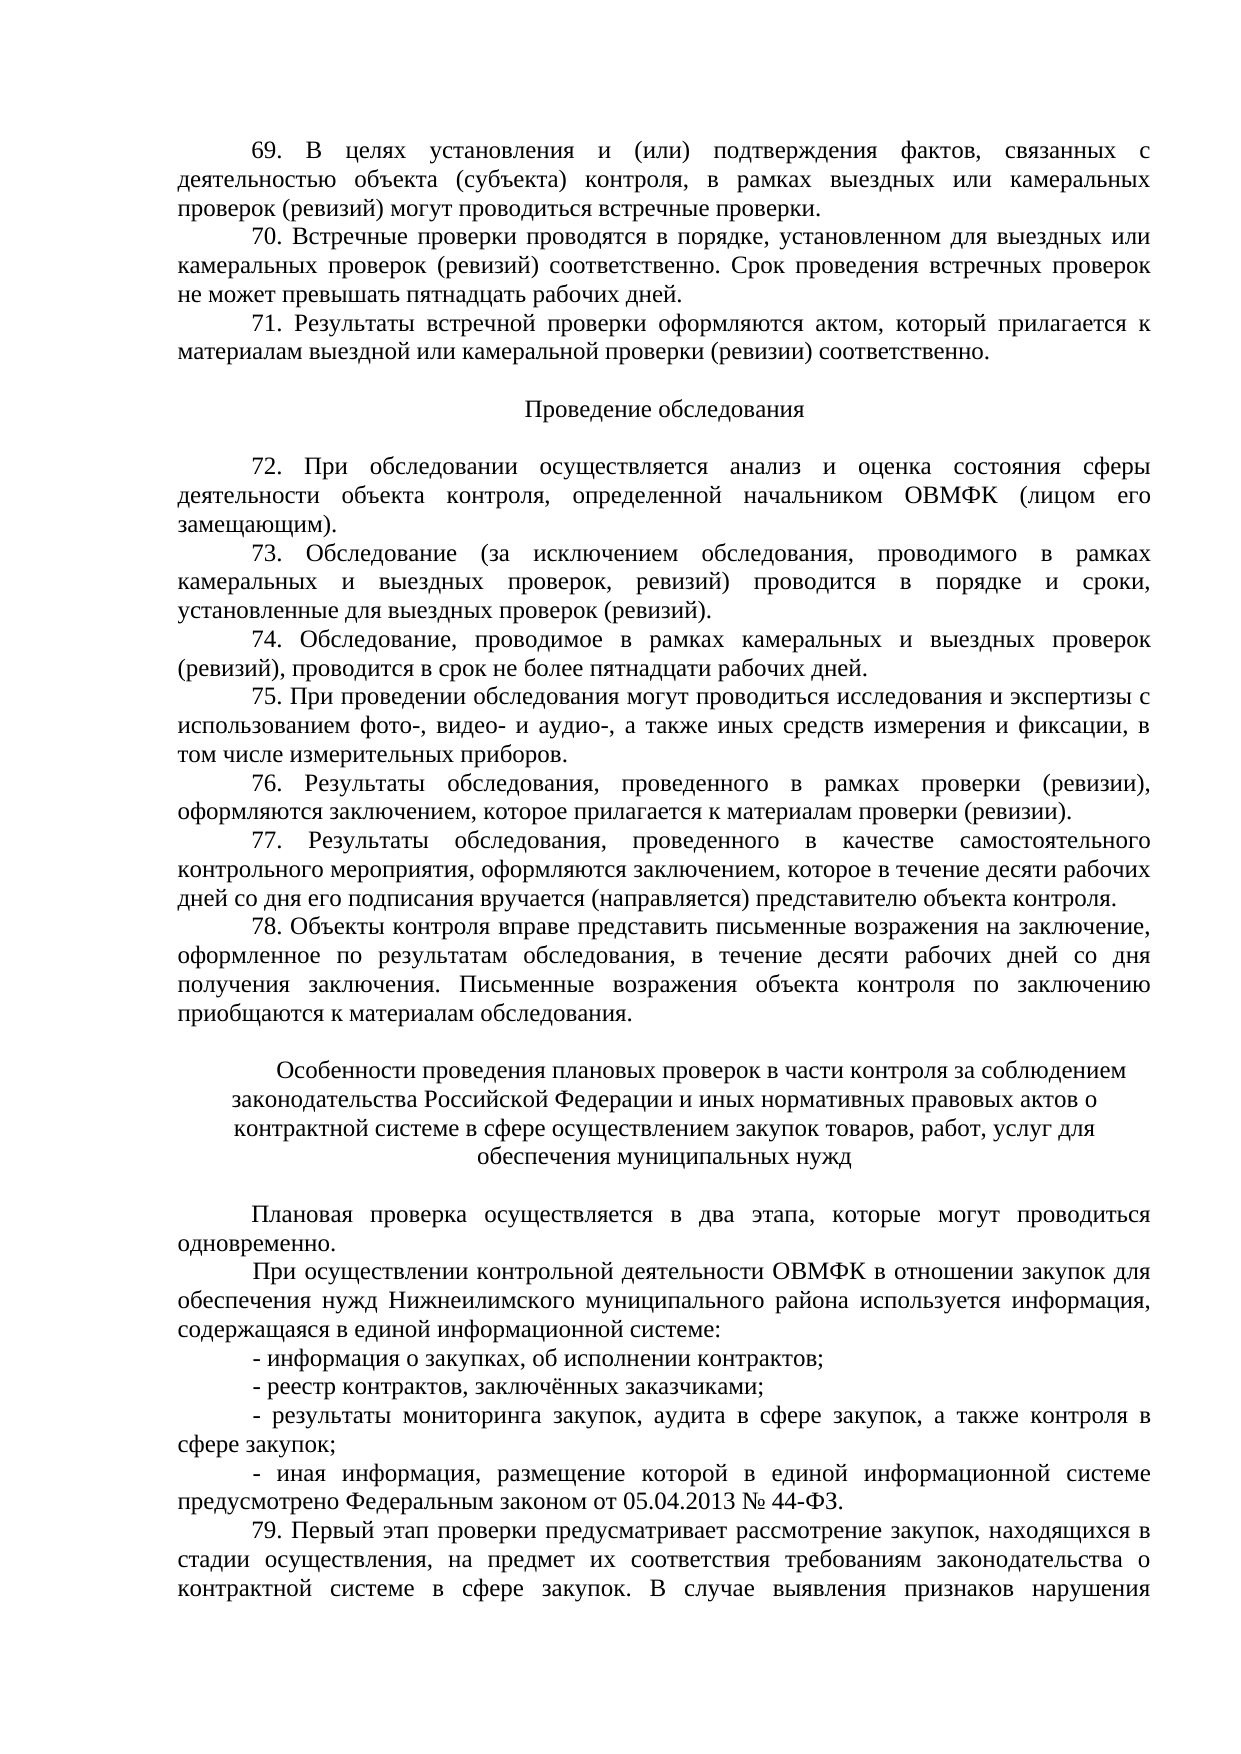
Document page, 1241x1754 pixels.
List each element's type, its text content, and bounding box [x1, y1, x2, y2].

text 71. Результаты встречной проверки оформляются актом, который прилагается к материалам выездной или камеральной проверки (ревизии) соответственно. [177, 308, 1152, 365]
text 74. Обследование, проводимое в рамках камеральных и выездных проверок (ревизий), проводится в срок не более пятнадцати рабочих дней. [177, 624, 1152, 681]
text Плановая проверка осуществляется в два этапа, которые могут проводиться одновременно. [177, 1199, 1152, 1256]
text 78. Объекты контроля вправе представить письменные возражения на заключение, оформленное по результатам обследования, в течение десяти рабочих дней со дня получения заключения. Письменные возражения объекта контроля по заключению приобщаются к материалам обследования. [177, 911, 1152, 1026]
text Особенности проведения плановых проверок в части контроля за соблюдением законодательства Российской Федерации и иных нормативных правовых актов о контрактной системе в сфере осуществлением закупок товаров, работ, услуг для обеспечения муниципальных нужд [177, 1055, 1152, 1170]
text 69. В целях установления и (или) подтверждения фактов, связанных с деятельностью объекта (субъекта) контроля, в рамках выездных или камеральных проверок (ревизий) могут проводиться встречные проверки. [177, 135, 1152, 221]
text - информация о закупках, об исполнении контрактов; [177, 1343, 1152, 1371]
text 73. Обследование (за исключением обследования, проводимого в рамках камеральных и выездных проверок, ревизий) проводится в порядке и сроки, установленные для выездных проверок (ревизий). [177, 538, 1152, 624]
text Проведение обследования [177, 394, 1152, 423]
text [177, 1515, 1152, 1601]
text 76. Результаты обследования, проведенного в рамках проверки (ревизии), оформляются заключением, которое прилагается к материалам проверки (ревизии). [177, 768, 1152, 825]
text 72. При обследовании осуществляется анализ и оценка состояния сферы деятельности объекта контроля, определенной начальником ОВМФК (лицом его замещающим). [177, 451, 1152, 538]
text 75. При проведении обследования могут проводиться исследования и экспертизы с использованием фото-, видео- и аудио-, а также иных средств измерения и фиксации, в том числе измерительных приборов. [177, 681, 1152, 768]
text - иная информация, размещение которой в единой информационной системе предусмотрено Федеральным законом от 05.04.2013 № 44-ФЗ. [177, 1458, 1152, 1515]
text 77. Результаты обследования, проведенного в качестве самостоятельного контрольного мероприятия, оформляются заключением, которое в течение десяти рабочих дней со дня его подписания вручается (направляется) представителю объекта контроля. [177, 825, 1152, 911]
text 70. Встречные проверки проводятся в порядке, установленном для выездных или камеральных проверок (ревизий) соответственно. Срок проведения встречных проверок не может превышать пятнадцать рабочих дней. [177, 221, 1152, 308]
text - реестр контрактов, заключённых заказчиками; [177, 1371, 1152, 1400]
text - результаты мониторинга закупок, аудита в сфере закупок, а также контроля в сфере закупок; [177, 1400, 1152, 1458]
text При осуществлении контрольной деятельности ОВМФК в отношении закупок для обеспечения нужд Нижнеилимского муниципального района используется информация, содержащаяся в единой информационной системе: [177, 1256, 1152, 1343]
